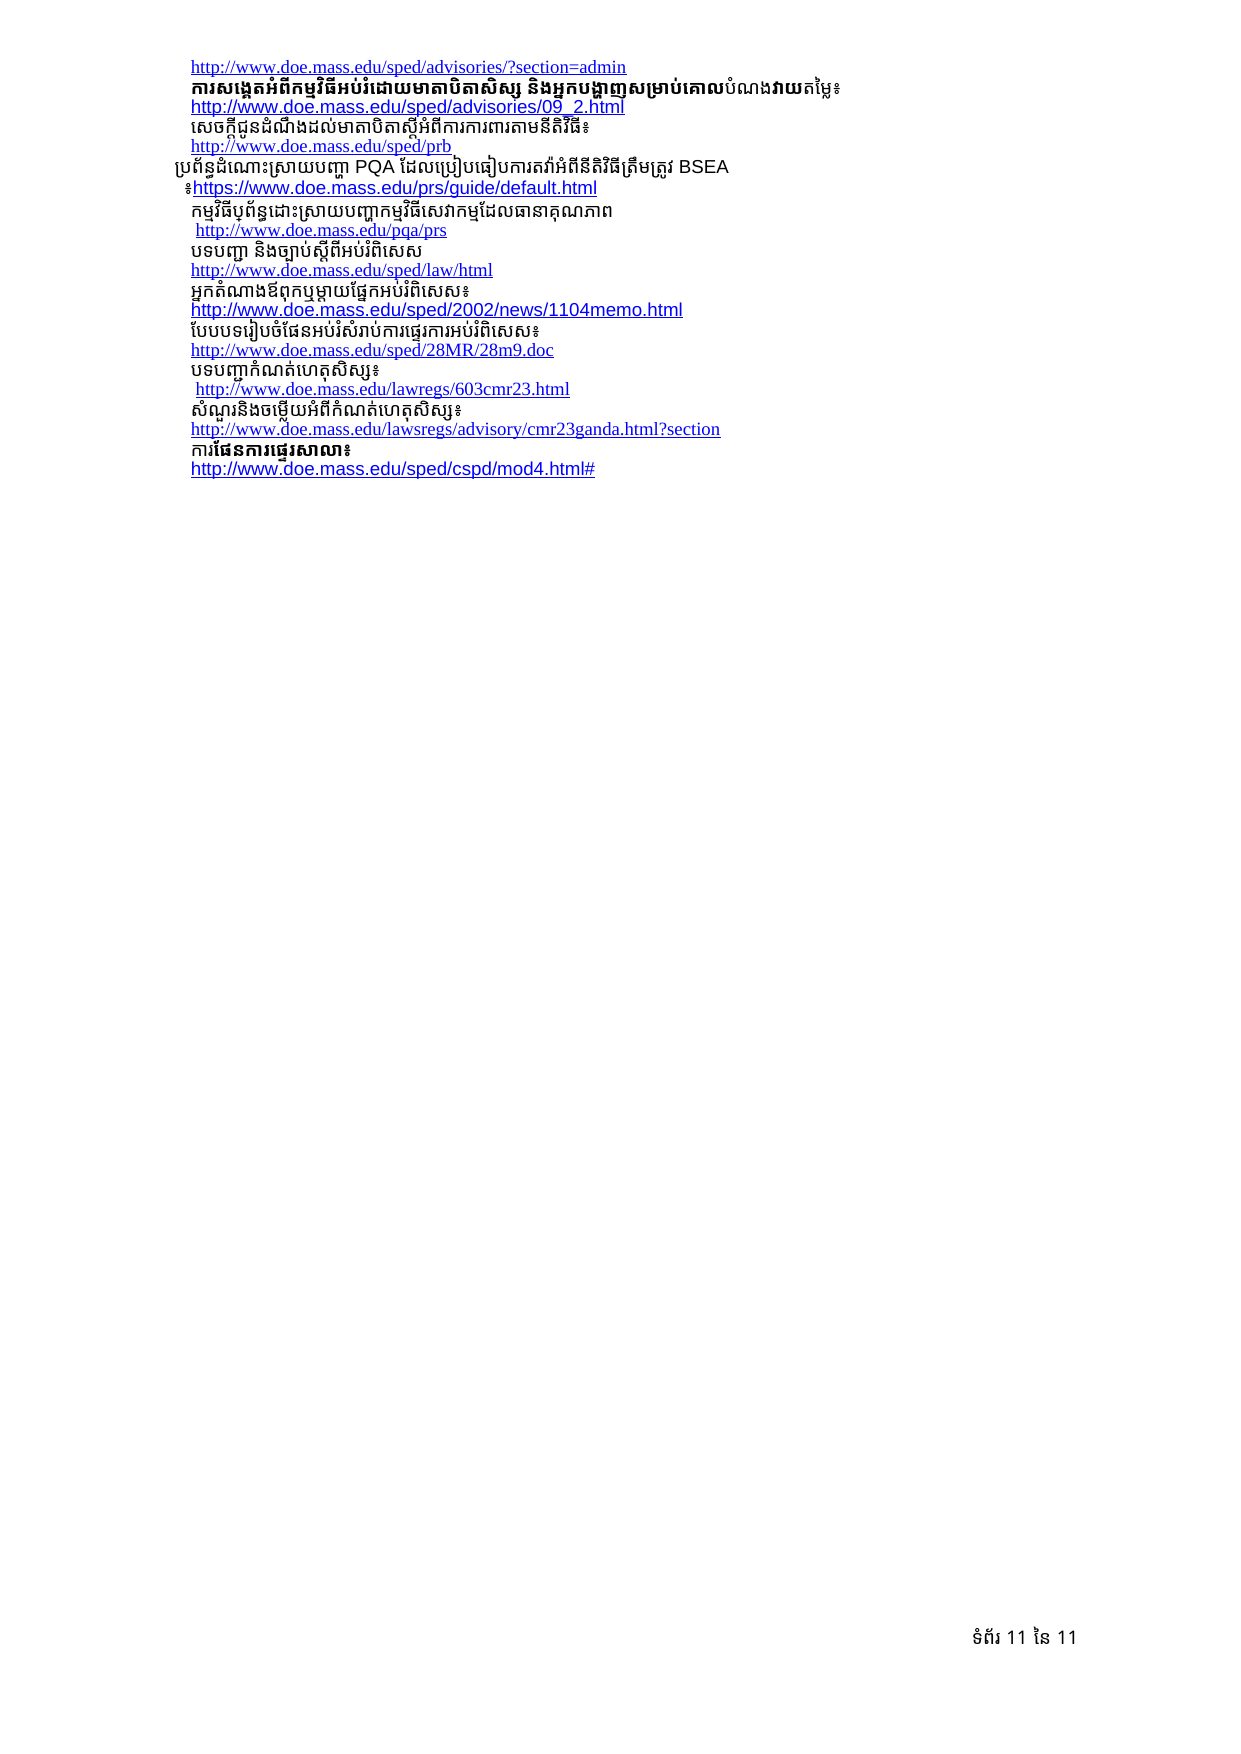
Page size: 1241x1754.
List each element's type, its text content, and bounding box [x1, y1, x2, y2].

text អ្នកតំណាងឪពុកឬម្តាយផ្នែកអប់រំពិសេស៖ [184, 280, 1074, 301]
text សេចក្តីជូនដំណឹងដល់មាតាបិតាស្តីអំពីការការពារតាមនីតិវិធី៖ [184, 117, 1074, 138]
text http://www.doe.mass.edu/sped/prb [184, 138, 1074, 157]
text ការសង្គេតអំពីកម្មវិធីអប់រំដោយមាតាបិតាសិស្ស និងអ្នកបង្ហាញសម្រាប់គោលបំណងវាយតម្លៃ៖ [184, 77, 1074, 98]
text សំណួរនិងចម្លើយអំពីកំណត់ហេតុសិស្ស៖ [184, 399, 1074, 421]
text http://www.doe.mass.edu/sped/2002/news/1104memo.html [184, 301, 1074, 320]
text http://www.doe.mass.edu/pqa/prs [184, 222, 1074, 240]
text ប្រព័ន្ធដំណោះសា្រយបញ្ហា PQA ដែលប្រៀបធៀបការតវ៉ាអំពីនីតិវិធីត្រឹមត្រូវ BSEA ៖https://www.doe.mass.edu/prs/guide/default.html [169, 157, 1074, 200]
text http://www.doe.mass.edu/sped/advisories/?section=admin [184, 58, 1074, 77]
text http://www.doe.mass.edu/sped/law/html [184, 262, 1074, 280]
text បទបញ្ជា និងច្បាប់ស្តីពីអប់រំពិសេស [184, 240, 1074, 262]
text បទបញ្ជាកំណត់ហេតុសិស្ស៖ [184, 359, 1074, 381]
text http://www.doe.mass.edu/sped/advisories/09_2.html [184, 98, 1074, 117]
text ការផែនការផ្ទេរសាលា៖ [184, 439, 1074, 461]
text http://www.doe.mass.edu/lawsregs/advisory/cmr23ganda.html?section [184, 421, 1074, 439]
text http://www.doe.mass.edu/sped/cspd/mod4.html# [184, 461, 1032, 479]
text កម្មវិធីប្រព័ន្ធដោះស្រាយបញ្ហាកម្មវិធីសេវាកម្មដែលធានាគុណភាព [184, 200, 1074, 222]
text http://www.doe.mass.edu/lawregs/603cmr23.html [184, 381, 1074, 399]
text http://www.doe.mass.edu/sped/28MR/28m9.doc [184, 341, 1074, 359]
text បែបបទរៀបចំផែនអប់រំសំរាប់ការផ្ទេរការអប់រំពិសេស៖ [251, 320, 1074, 341]
